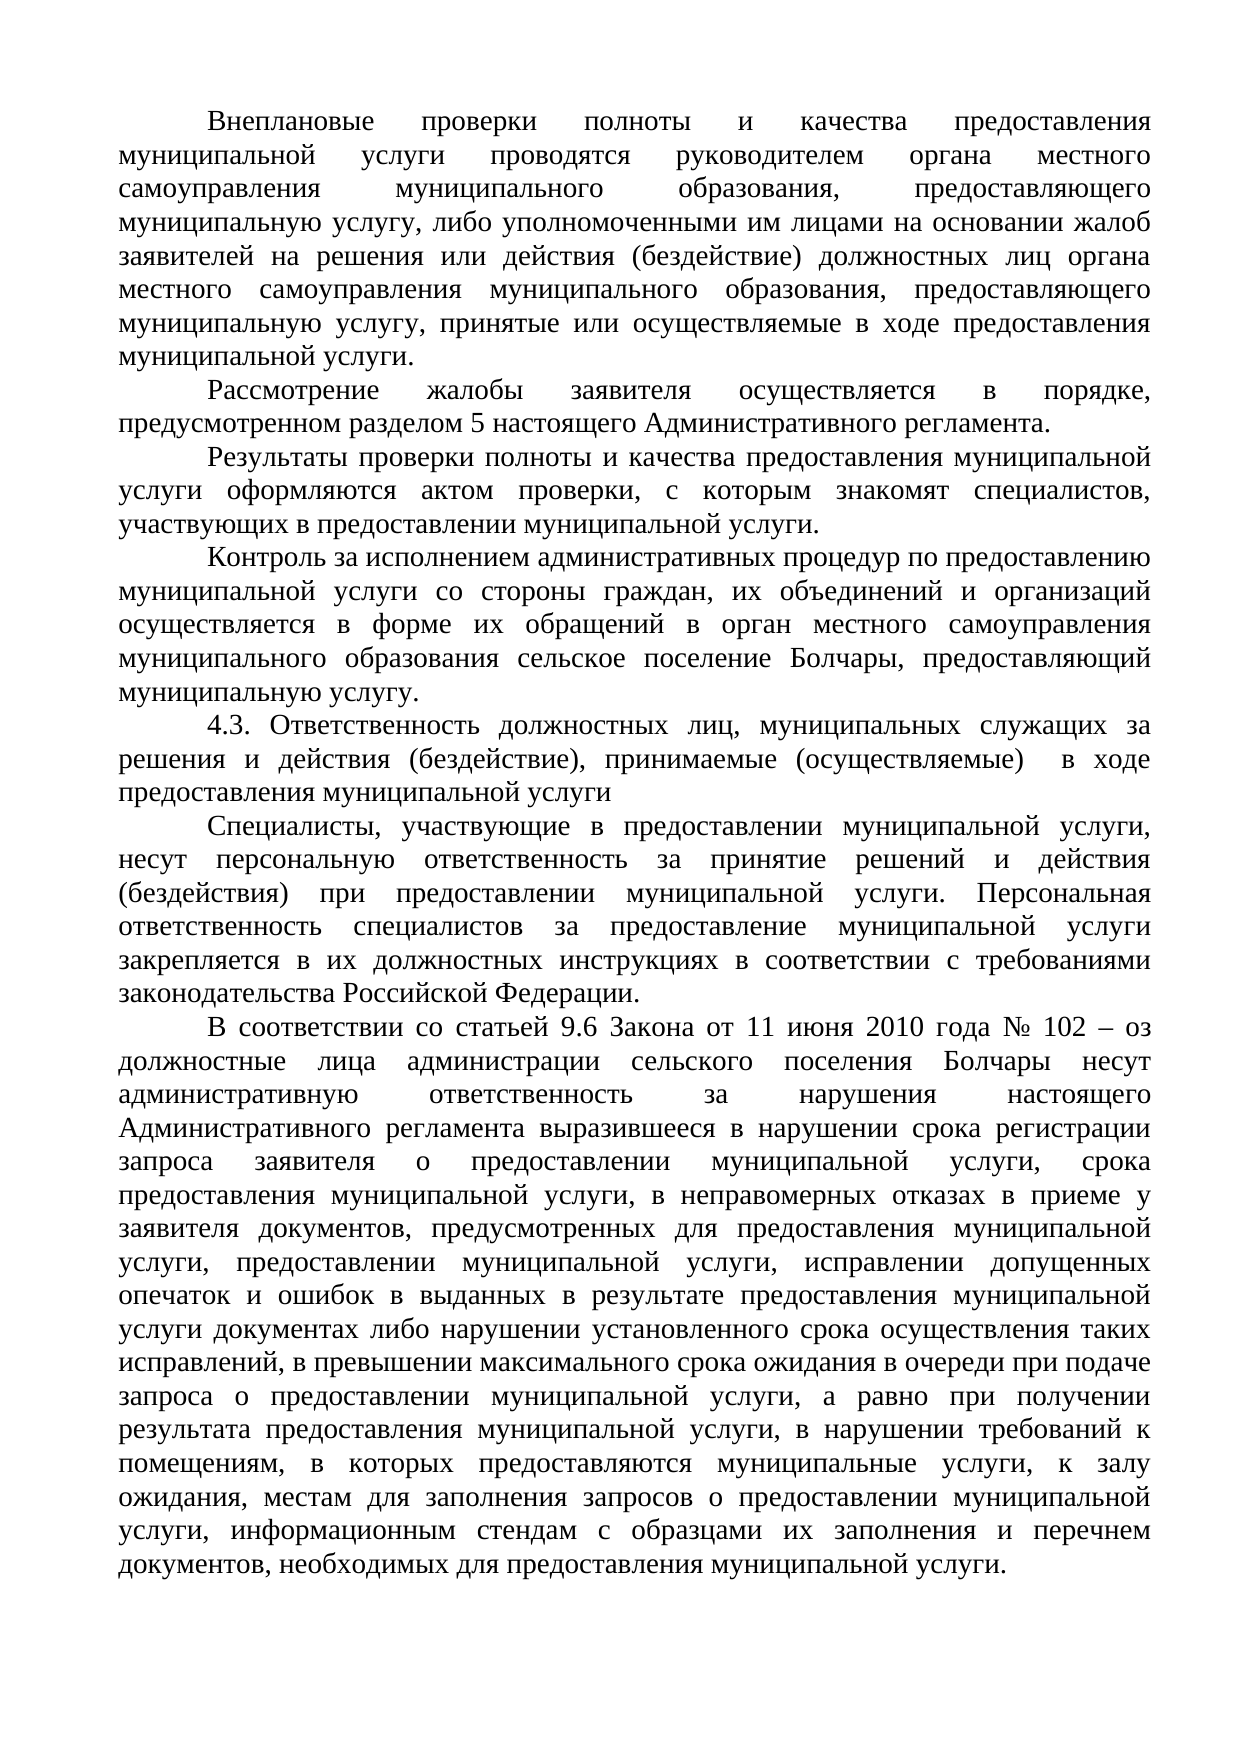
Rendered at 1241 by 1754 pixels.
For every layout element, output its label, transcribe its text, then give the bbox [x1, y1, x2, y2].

text Рассмотрение жалобы заявителя осуществляется в порядке, предусмотренном разделом 5 настоящего Административного регламента. [118, 372, 1152, 439]
text Результаты проверки полноты и качества предоставления муниципальной услуги оформляются актом проверки, с которым знакомят специалистов, участвующих в предоставлении муниципальной услуги. [118, 439, 1152, 539]
text Специалисты, участвующие в предоставлении муниципальной услуги, несут персональную ответственность за принятие решений и действия (бездействия) при предоставлении муниципальной услуги. Персональная ответственность специалистов за предоставление муниципальной услуги закрепляется в их должностных инструкциях в соответствии с требованиями законодательства Российской Федерации. [118, 808, 1152, 1009]
text Контроль за исполнением административных процедур по предоставлению муниципальной услуги со стороны граждан, их объединений и организаций осуществляется в форме их обращений в орган местного самоуправления муниципального образования сельское поселение Болчары, предоставляющий муниципальную услугу. [118, 539, 1152, 707]
text 4.3. Ответственность должностных лиц, муниципальных служащих за решения и действия (бездействие), принимаемые (осуществляемые) в ходе предоставления муниципальной услуги [118, 707, 1152, 808]
text Внеплановые проверки полноты и качества предоставления муниципальной услуги проводятся руководителем органа местного самоуправления муниципального образования, предоставляющего муниципальную услугу, либо уполномоченными им лицами на основании жалоб заявителей на решения или действия (бездействие) должностных лиц органа местного самоуправления муниципального образования, предоставляющего муниципальную услугу, принятые или осуществляемые в ходе предоставления муниципальной услуги. [118, 103, 1152, 372]
text В соответствии со статьей 9.6 Закона от 11 июня 2010 года № 102 – оз должностные лица администрации сельского поселения Болчары несут административную ответственность за нарушения настоящего Административного регламента выразившееся в нарушении срока регистрации запроса заявителя о предоставлении муниципальной услуги, срока предоставления муниципальной услуги, в неправомерных отказах в приеме у заявителя документов, предусмотренных для предоставления муниципальной услуги, предоставлении муниципальной услуги, исправлении допущенных опечаток и ошибок в выданных в результате предоставления муниципальной услуги документах либо нарушении установленного срока осуществления таких исправлений, в превышении максимального срока ожидания в очереди при подаче запроса о предоставлении муниципальной услуги, а равно при получении результата предоставления муниципальной услуги, в нарушении требований к помещениям, в которых предоставляются муниципальные услуги, к залу ожидания, местам для заполнения запросов о предоставлении муниципальной услуги, информационным стендам с образцами их заполнения и перечнем документов, необходимых для предоставления муниципальной услуги. [118, 1009, 1152, 1579]
